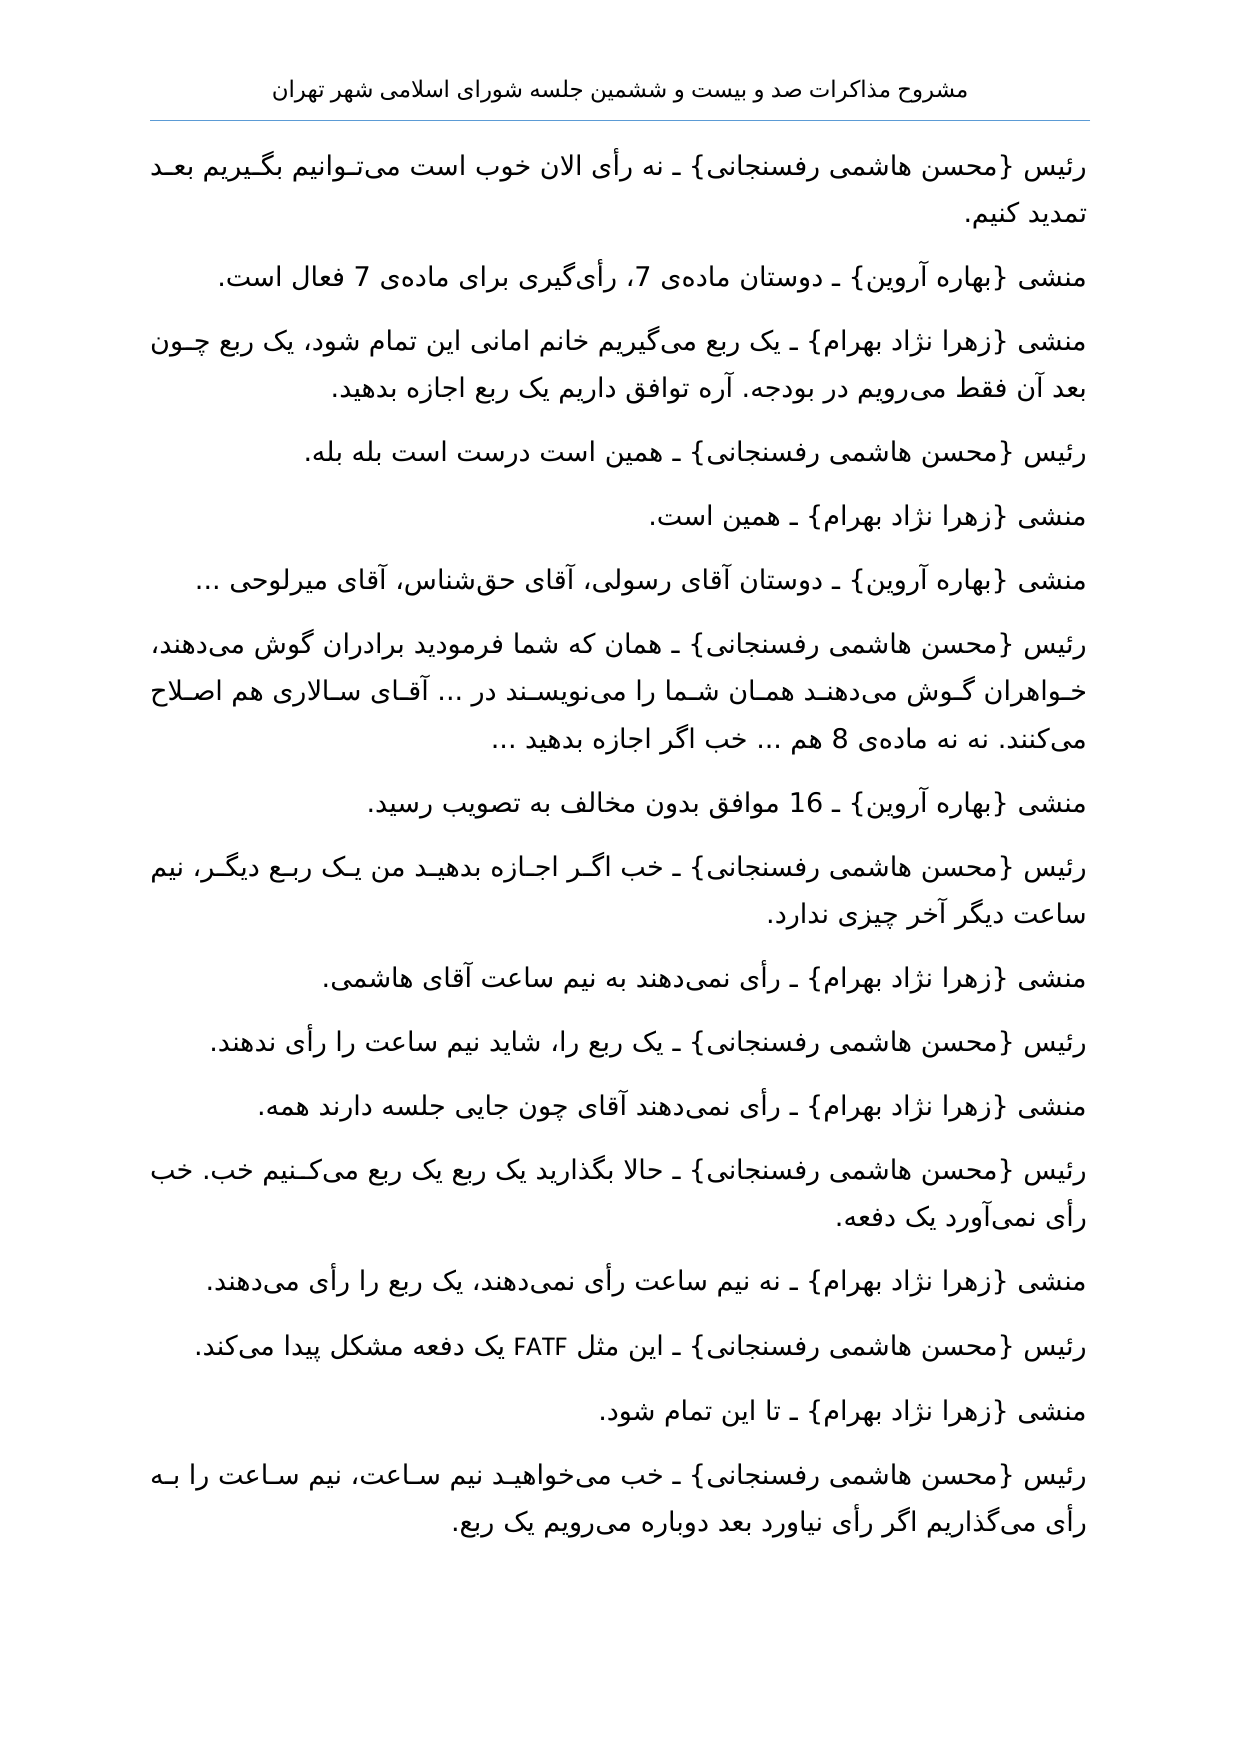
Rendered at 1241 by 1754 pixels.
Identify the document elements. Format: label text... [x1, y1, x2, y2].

text رئیس {محسن هاشمی رفسنجانی} ـ نه رأی الان خوب است می‌توانیم بگیریم بعد تمدید کنیم. [150, 150, 1087, 229]
text رئیس {محسن هاشمی رفسنجانی} ـ این مثل FATF یک دفعه مشکل پیدا می‌کند. [150, 1329, 1087, 1362]
text منشی {زهرا نژاد بهرام} ـ همین است. [150, 500, 1087, 532]
text منشی {زهرا نژاد بهرام} ـ رأی نمی‌دهند به نیم ساعت آقای هاشمی. [150, 962, 1087, 994]
text رئیس {محسن هاشمی رفسنجانی} ـ خب اگر اجازه بدهید من یک ربع دیگر، نیم ساعت دیگر آخر چیزی ندارد. [150, 851, 1087, 930]
text رئیس {محسن هاشمی رفسنجانی} ـ خب می‌خواهید نیم ساعت، نیم ساعت را به رأی می‌گذاریم اگر رأی نیاورد بعد دوباره می‌رویم یک ربع. [150, 1459, 1087, 1538]
text منشی {زهرا نژاد بهرام} ـ یک ربع می‌گیریم خانم امانی این تمام شود، یک ربع چون بعد آن فقط می‌رویم در بودجه. آره توافق داریم یک ربع اجازه بدهید. [150, 325, 1087, 404]
text منشی {بهاره آروین} ـ دوستان آقای رسولی، آقای حق‌شناس، آقای میرلوحی ... [150, 564, 1087, 596]
text منشی {زهرا نژاد بهرام} ـ رأی نمی‌دهند آقای چون جایی جلسه دارند همه. [150, 1090, 1087, 1122]
text رئیس {محسن هاشمی رفسنجانی} ـ حالا بگذارید یک ربع یک ربع می‌کنیم خب. خب رأی نمی‌آورد یک دفعه. [150, 1154, 1087, 1233]
text رئیس {محسن هاشمی رفسنجانی} ـ همین است درست است بله بله. [150, 436, 1087, 468]
text منشی {بهاره آروین} ـ دوستان ماده‌ی 7، رأی‌گیری برای ماده‌ی 7 فعال است. [150, 261, 1087, 293]
text رئیس {محسن هاشمی رفسنجانی} ـ همان که شما فرمودید برادران گوش می‌دهند، خواهران گوش می‌دهند همان شما را می‌نویسند در ... آقای سالاری هم اصلاح می‌کنند. نه نه ماده‌ی 8 هم ... خب اگر اجازه بدهید ... [150, 628, 1087, 754]
text منشی {بهاره آروین} ـ 16 موافق بدون مخالف به تصویب رسید. [150, 787, 1087, 818]
text منشی {زهرا نژاد بهرام} ـ تا این تمام شود. [150, 1395, 1087, 1427]
text رئیس {محسن هاشمی رفسنجانی} ـ یک ربع را، شاید نیم ساعت را رأی ندهند. [150, 1026, 1087, 1058]
text منشی {زهرا نژاد بهرام} ـ نه نیم ساعت رأی نمی‌دهند، یک ربع را رأی می‌دهند. [150, 1265, 1087, 1297]
